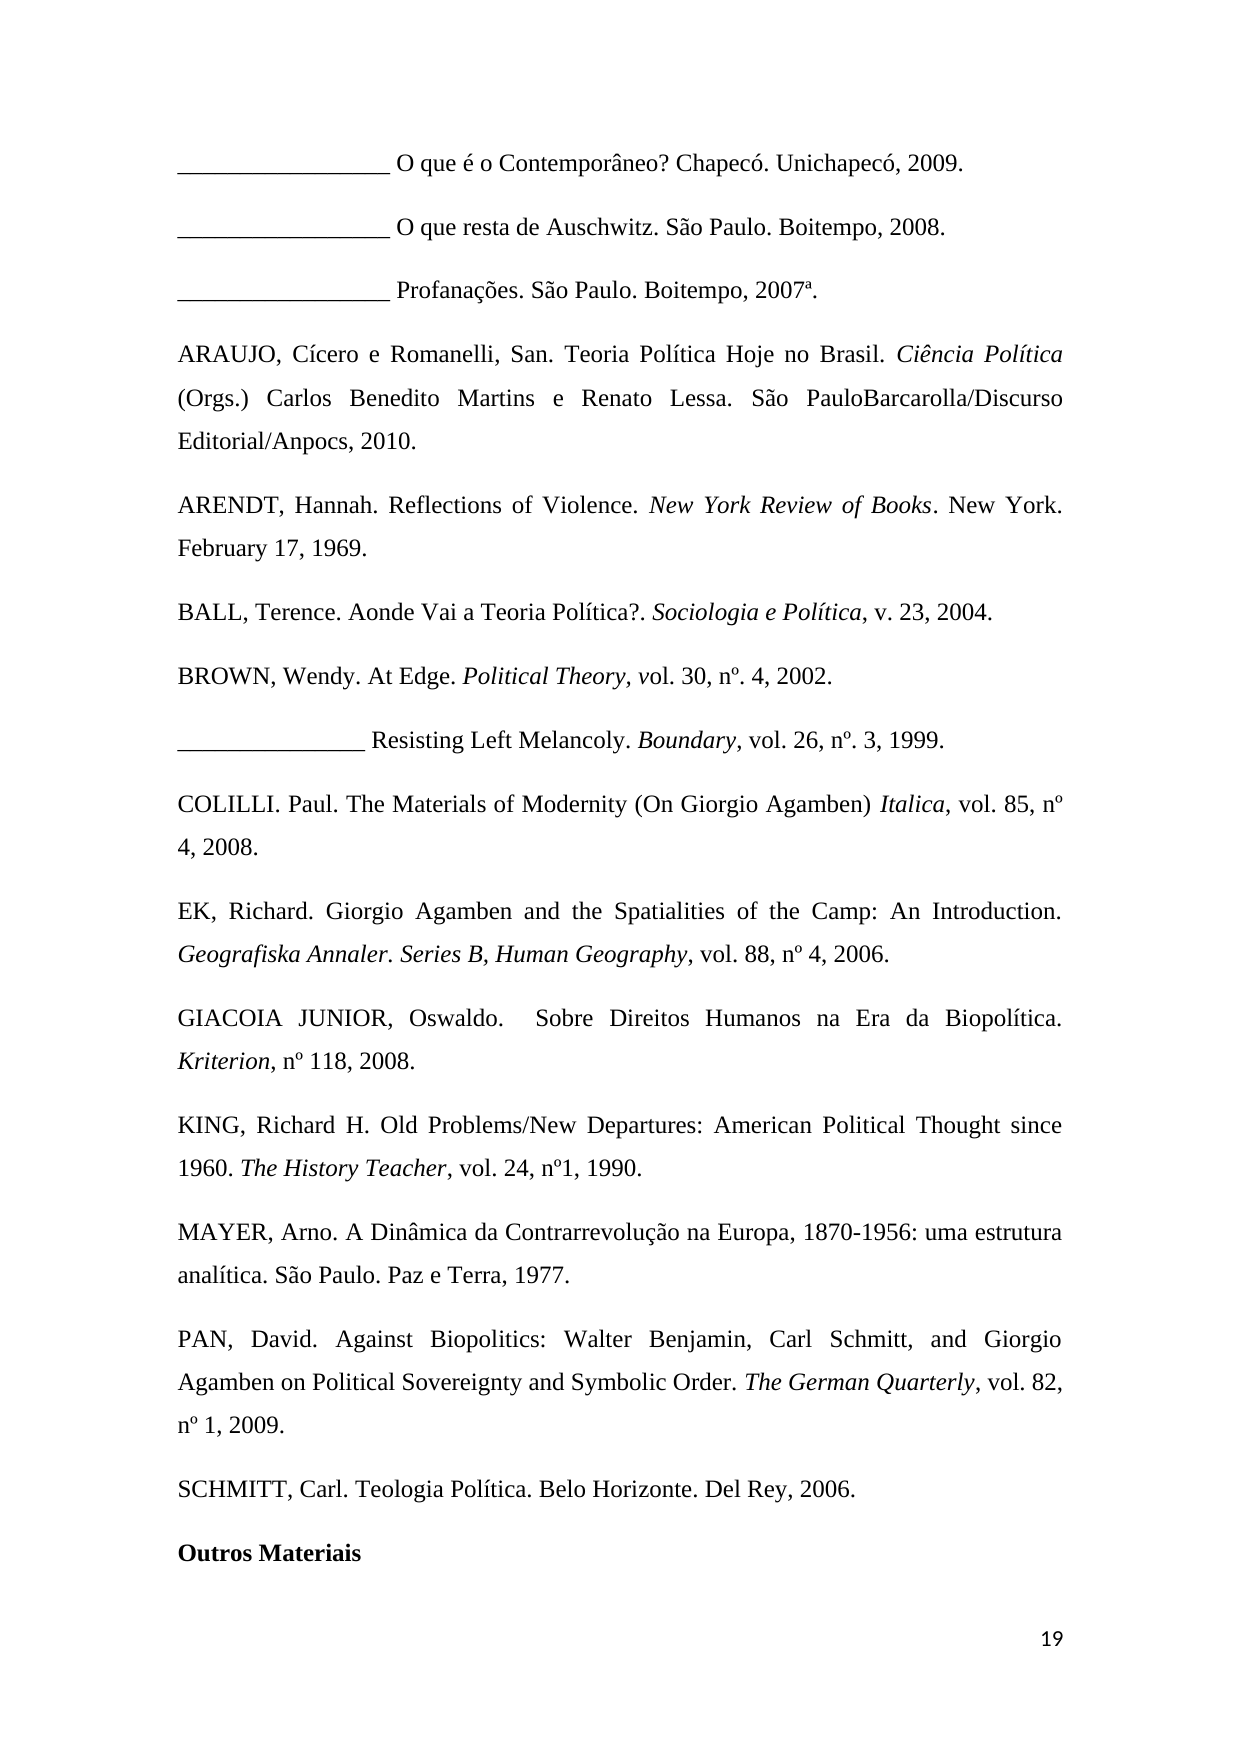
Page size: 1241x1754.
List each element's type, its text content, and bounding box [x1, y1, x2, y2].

text ARENDT, Hannah. Reflections of Violence. New York Review of Books. New York. February 17, 1969. [177, 490, 1063, 562]
text GIACOIA JUNIOR, Oswaldo. Sobre Direitos Humanos na Era da Biopolítica. Kriterion, nº 118, 2008. [177, 1003, 1063, 1075]
text KING, Richard H. Old Problems/New Departures: American Political Thought since 1960. The History Teacher, vol. 24, nº1, 1990. [177, 1110, 1063, 1182]
text BROWN, Wendy. At Edge. Political Theory, vol. 30, nº. 4, 2002. [177, 661, 1063, 689]
text MAYER, Arno. A Dinâmica da Contrarrevolução na Europa, 1870-1956: uma estrutura analítica. São Paulo. Paz e Terra, 1977. [177, 1217, 1063, 1289]
text _________________ O que é o Contemporâneo? Chapecó. Unichapecó, 2009. [177, 148, 1063, 176]
text _________________ Profanações. São Paulo. Boitempo, 2007ª. [177, 276, 1063, 304]
text EK, Richard. Giorgio Agamben and the Spatialities of the Camp: An Introduction. Geografiska Annaler. Series B, Human Geography, vol. 88, nº 4, 2006. [177, 896, 1063, 968]
text _________________ O que resta de Auschwitz. São Paulo. Boitempo, 2008. [177, 212, 1063, 240]
text Outros Materiais [177, 1538, 1063, 1567]
text COLILLI. Paul. The Materials of Modernity (On Giorgio Agamben) Italica, vol. 85, nº 4, 2008. [177, 789, 1063, 861]
text ARAUJO, Cícero e Romanelli, San. Teoria Política Hoje no Brasil. Ciência Política (Orgs.) Carlos Benedito Martins e Renato Lessa. São PauloBarcarolla/Discurso Editorial/Anpocs, 2010. [177, 339, 1063, 454]
text SCHMITT, Carl. Teologia Política. Belo Horizonte. Del Rey, 2006. [177, 1474, 1063, 1503]
text PAN, David. Against Biopolitics: Walter Benjamin, Carl Schmitt, and Giorgio Agamben on Political Sovereignty and Symbolic Order. The German Quarterly, vol. 82, nº 1, 2009. [177, 1324, 1063, 1439]
text _______________ Resisting Left Melancoly. Boundary, vol. 26, nº. 3, 1999. [177, 725, 1063, 753]
text BALL, Terence. Aonde Vai a Teoria Política?. Sociologia e Política, v. 23, 2004. [177, 597, 1063, 626]
